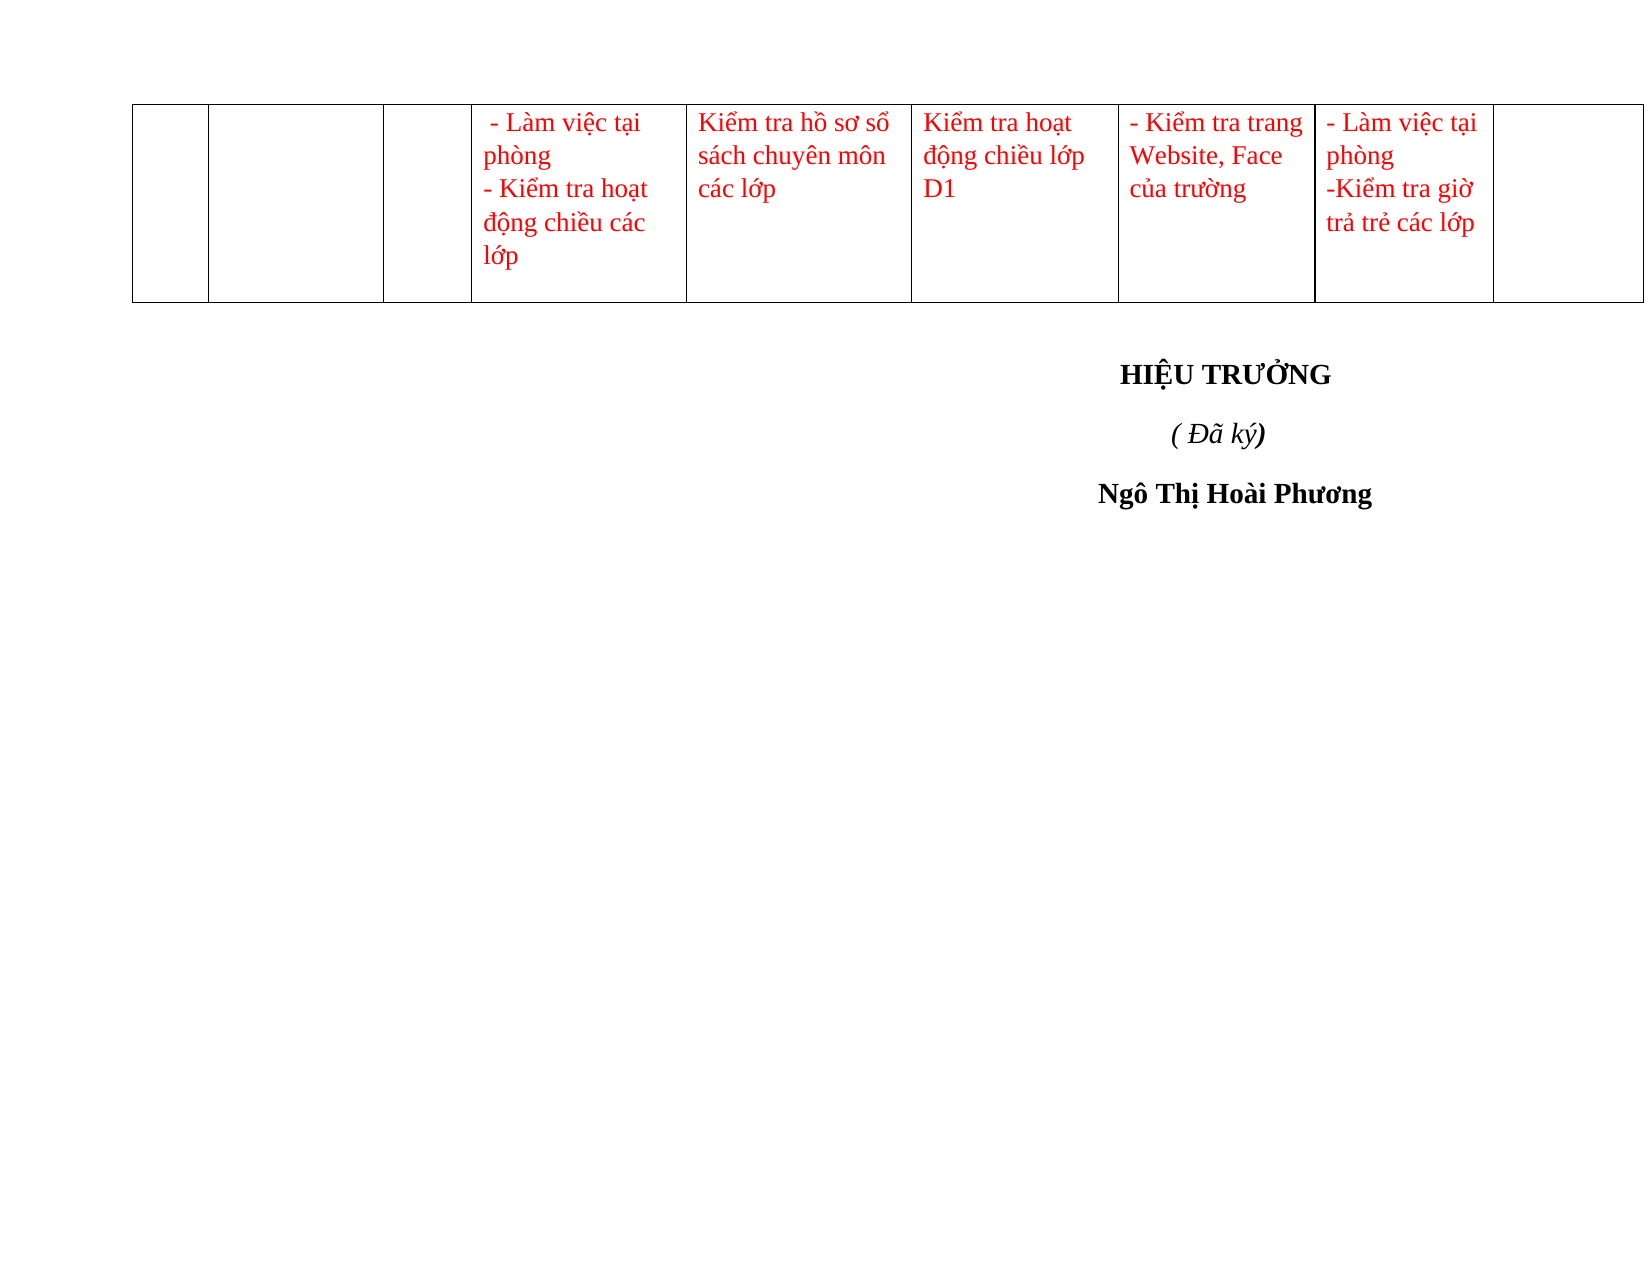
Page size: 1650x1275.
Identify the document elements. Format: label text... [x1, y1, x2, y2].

table_cell [1494, 105, 1643, 302]
table_cell C [384, 105, 471, 302]
text ( Đã ký) [150, 417, 1500, 450]
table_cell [687, 105, 911, 302]
text HIỆU TRƯỞNG [150, 357, 1500, 391]
table_cell [209, 105, 383, 302]
text Ngô Thị Hoài Phương [150, 476, 1500, 509]
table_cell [1316, 105, 1493, 302]
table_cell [912, 105, 1118, 302]
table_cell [1119, 105, 1314, 302]
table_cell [472, 105, 686, 302]
